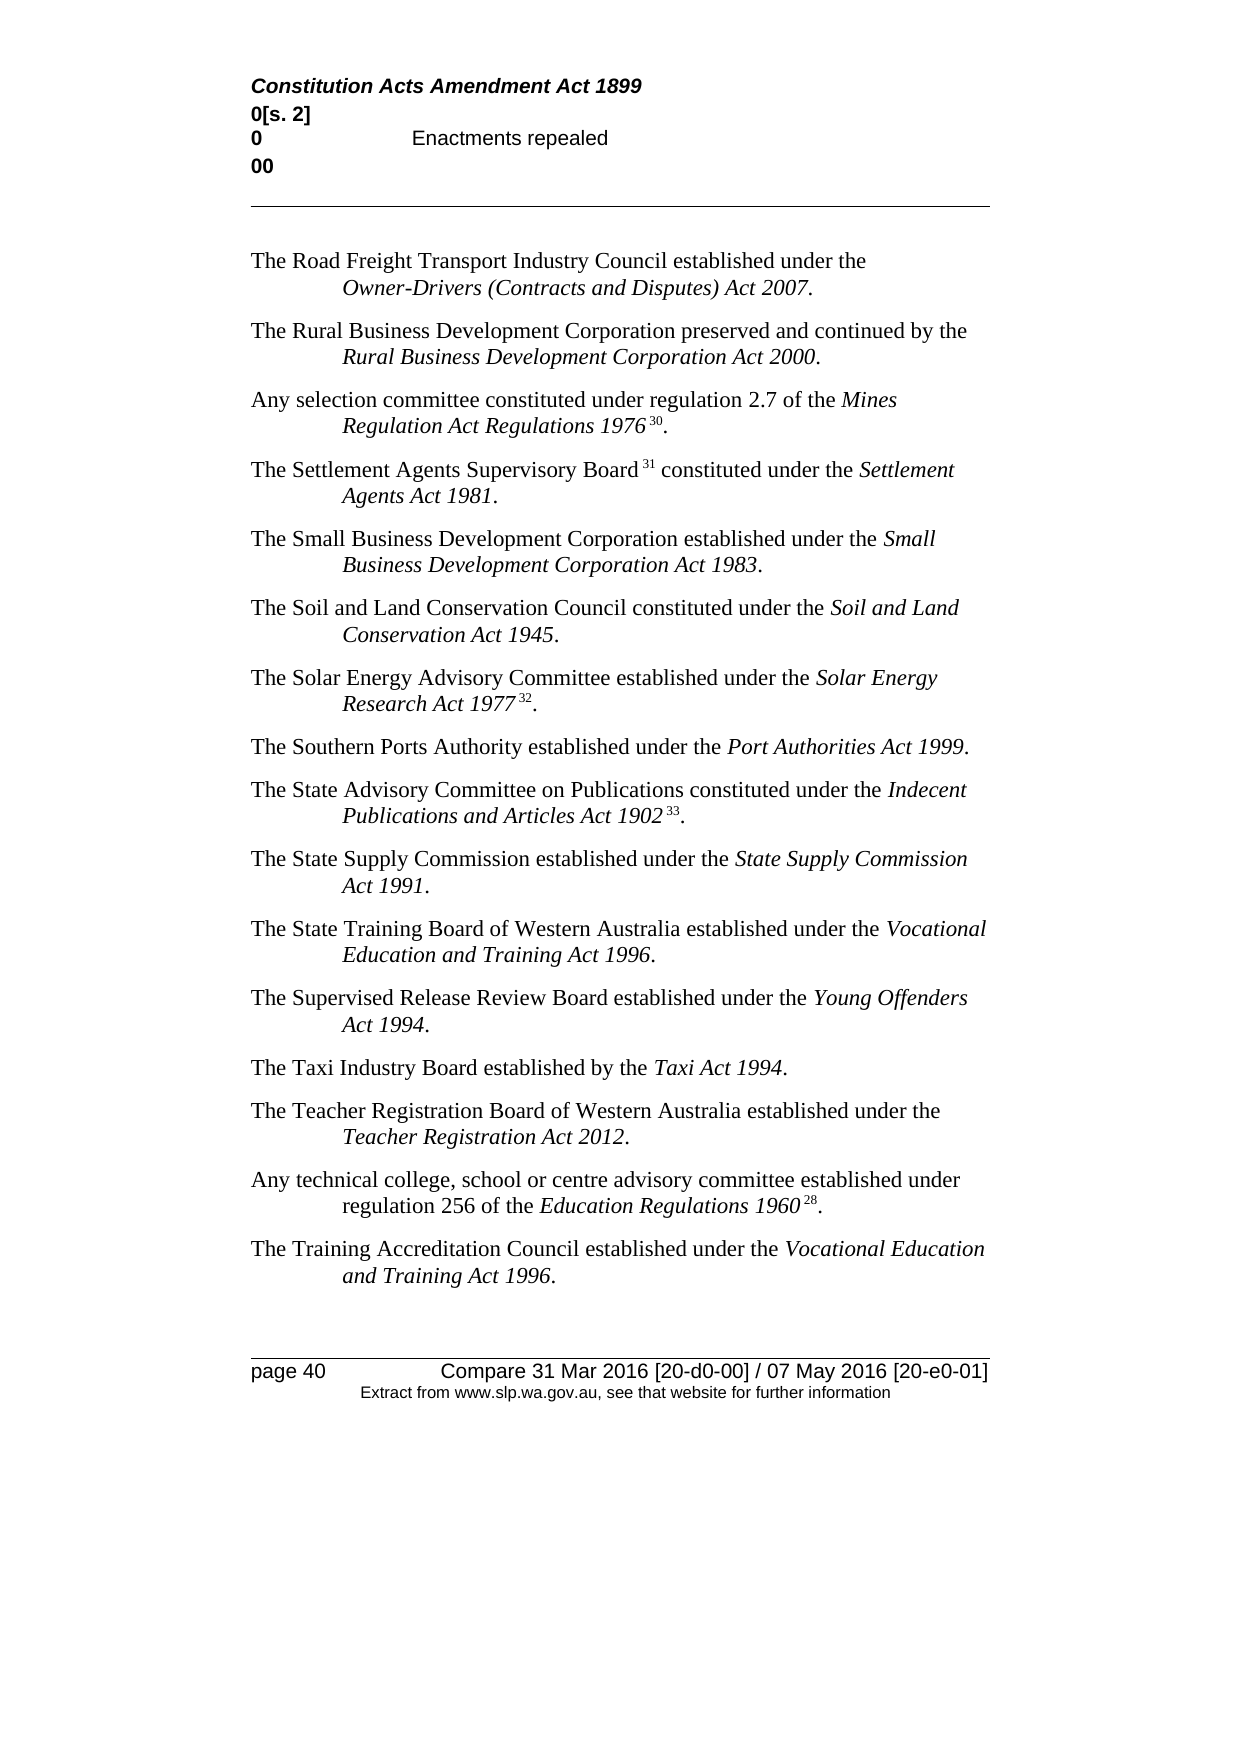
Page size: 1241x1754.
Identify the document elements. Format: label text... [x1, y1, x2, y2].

text The State Supply Commission established under the State Supply Commission Act 1991. [251, 846, 990, 898]
text The Southern Ports Authority established under the Port Authorities Act 1999. [251, 733, 990, 759]
text The Rural Business Development Corporation preserved and continued by the Rural Business Development Corporation Act 2000. [251, 317, 990, 369]
text The Teacher Registration Board of Western Australia established under the Teacher Registration Act 2012. [251, 1097, 990, 1149]
text The State Training Board of Western Australia established under the Vocational Education and Training Act 1996. [251, 915, 990, 968]
text The Taxi Industry Board established by the Taxi Act 1994. [251, 1054, 990, 1080]
text The Training Accreditation Council established under the Vocational Education and Training Act 1996. [251, 1235, 990, 1288]
text The Road Freight Transport Industry Council established under the Owner-Drivers (Contracts and Disputes) Act 2007. [251, 247, 990, 300]
text The Settlement Agents Supervisory Board 31 constituted under the Settlement Agents Act 1981. [251, 456, 990, 508]
text The Solar Energy Advisory Committee established under the Solar Energy Research Act 1977 32. [251, 664, 990, 716]
text Any technical college, school or centre advisory committee established under regulation 256 of the Education Regulations 1960 28. [251, 1166, 990, 1219]
text The Small Business Development Corporation established under the Small Business Development Corporation Act 1983. [251, 525, 990, 578]
text Any selection committee constituted under regulation 2.7 of the Mines Regulation Act Regulations 1976 30. [251, 386, 990, 439]
text The Soil and Land Conservation Council constituted under the Soil and Land Conservation Act 1945. [251, 594, 990, 647]
text The Supervised Release Review Board established under the Young Offenders Act 1994. [251, 984, 990, 1037]
text The State Advisory Committee on Publications constituted under the Indecent Publications and Articles Act 1902 33. [251, 776, 990, 829]
